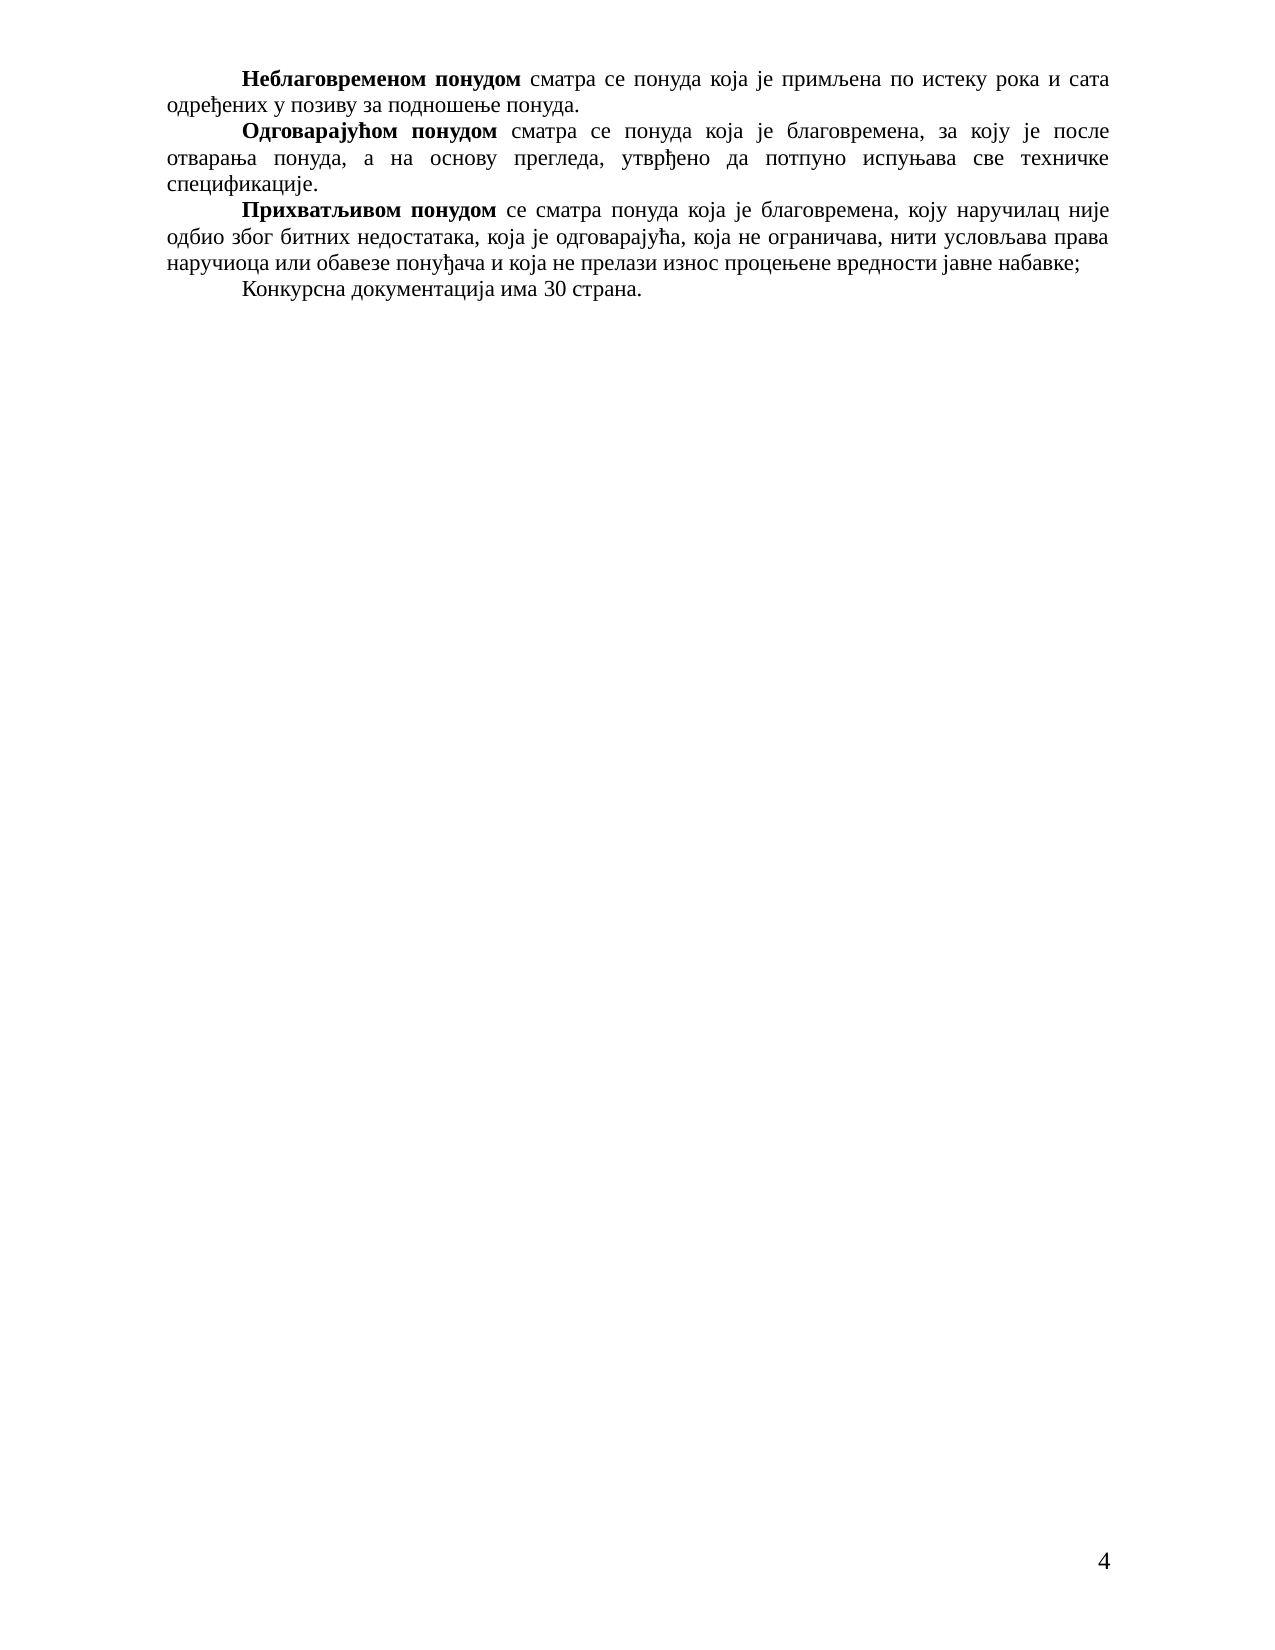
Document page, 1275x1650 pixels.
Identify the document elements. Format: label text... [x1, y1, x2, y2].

text Одговарајућом понудом сматра се понуда која је благовремена, за коју је после отварања понуда, а на основу прегледа, утврђено да потпуно испуњава све техничке спецификације. [167, 117, 1110, 196]
text Неблаговременом понудом сматра се понуда која је примљена по истеку рока и сата одређених у позиву за подношење понуда. [167, 64, 1110, 117]
text Прихватљивом понудом се сматра понуда која је благовремена, коју наручилац није одбио због битних недостатака, која је одговарајућа, која не ограничава, нити условљава права наручиоца или обавезе понуђача и која не прелази износ процењене вредности јавне набавке; [167, 196, 1110, 275]
text Конкурсна документација има 30 страна. [167, 275, 1110, 302]
